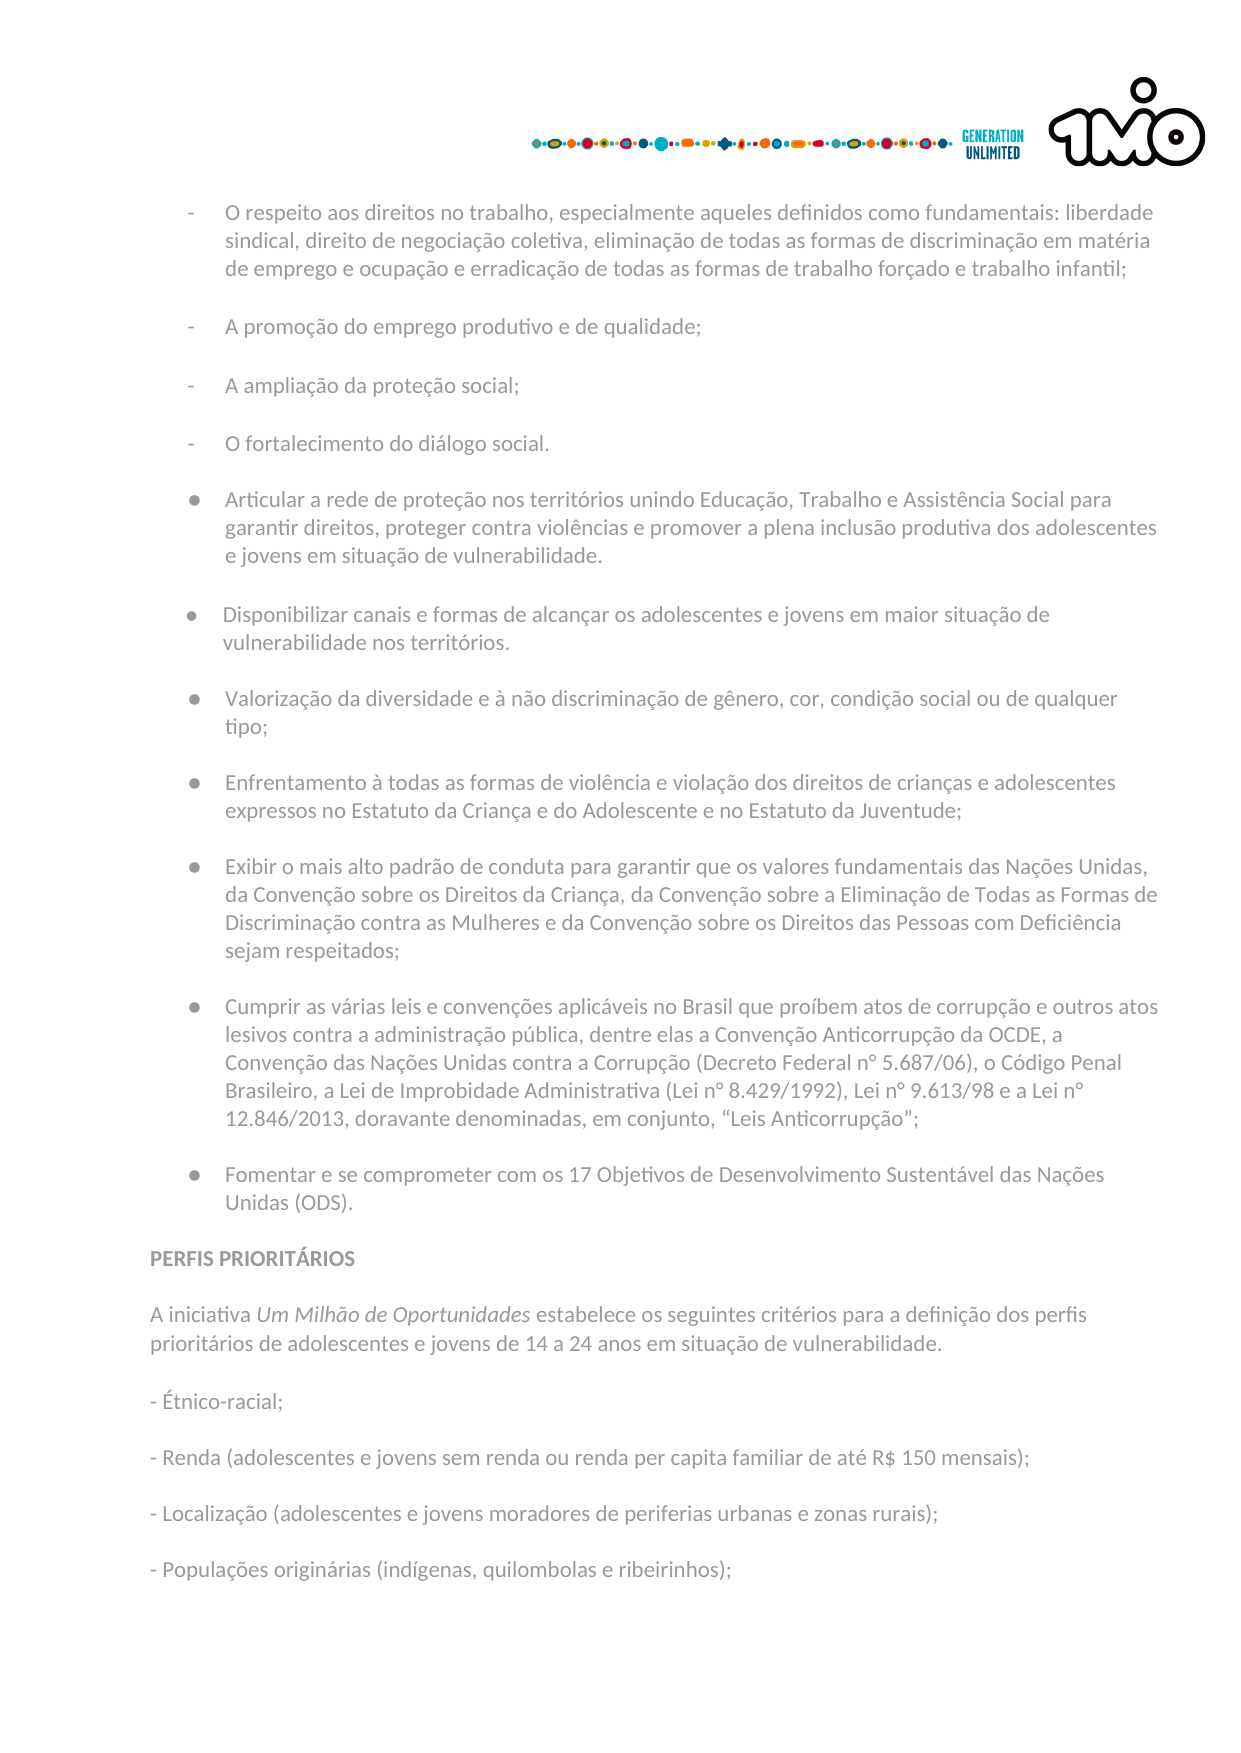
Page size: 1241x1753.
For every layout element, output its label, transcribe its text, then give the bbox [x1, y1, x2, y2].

list Fomentar e se comprometer com os 17 Objetivos de Desenvolvimento Sustentável das Nações Unidas (ODS). [187, 1161, 1165, 1217]
list Disponibilizar canais e formas de alcançar os adolescentes e jovens em maior situação de vulnerabilidade nos territórios. [185, 600, 1165, 656]
text A iniciativa Um Milhão de Oportunidades estabelece os seguintes critérios para a definição dos perfis prioritários de adolescentes e jovens de 14 a 24 anos em situação de vulnerabilidade. [150, 1301, 1165, 1387]
list Valorização da diversidade e à não discriminação de gênero, cor, condição social ou de qualquer tipo; [187, 684, 1165, 740]
list A ampliação da proteção social; [187, 371, 1165, 429]
list O respeito aos direitos no trabalho, especialmente aqueles definidos como fundamentais: liberdade sindical, direito de negociação coletiva, eliminação de todas as formas de discriminação em matéria de emprego e ocupação e erradicação de todas as formas de trabalho forçado e trabalho infantil; [187, 198, 1165, 312]
list Articular a rede de proteção nos territórios unindo Educação, Trabalho e Assistência Social para garantir direitos, proteger contra violências e promover a plena inclusão produtiva dos adolescentes e jovens em situação de vulnerabilidade. [187, 486, 1165, 600]
list Cumprir as várias leis e convenções aplicáveis no Brasil que proíbem atos de corrupção e outros atos lesivos contra a administração pública, dentre elas a Convenção Anticorrupção da OCDE, a Convenção das Nações Unidas contra a Corrupção (Decreto Federal n° 5.687/06), o Código Penal Brasileiro, a Lei de Improbidade Administrativa (Lei n° 8.429/1992), Lei n° 9.613/98 e a Lei n° 12.846/2013, doravante denominadas, em conjunto, “Leis Anticorrupção”; [187, 992, 1165, 1132]
list O fortalecimento do diálogo social. [187, 429, 1165, 457]
list Enfrentamento à todas as formas de violência e violação dos direitos de crianças e adolescentes expressos no Estatuto da Criança e do Adolescente e no Estatuto da Juventude; [187, 768, 1165, 824]
text - Étnico-racial; [150, 1387, 1165, 1415]
text PERFIS PRIORITÁRIOS [150, 1244, 1165, 1273]
list A promoção do emprego produtivo e de qualidade; [187, 312, 1165, 371]
picture [524, 73, 1228, 170]
list Exibir o mais alto padrão de conduta para garantir que os valores fundamentais das Nações Unidas, da Convenção sobre os Direitos da Criança, da Convenção sobre a Eliminação de Todas as Formas de Discriminação contra as Mulheres e da Convenção sobre os Direitos das Pessoas com Deficiência sejam respeitados; [187, 852, 1165, 964]
